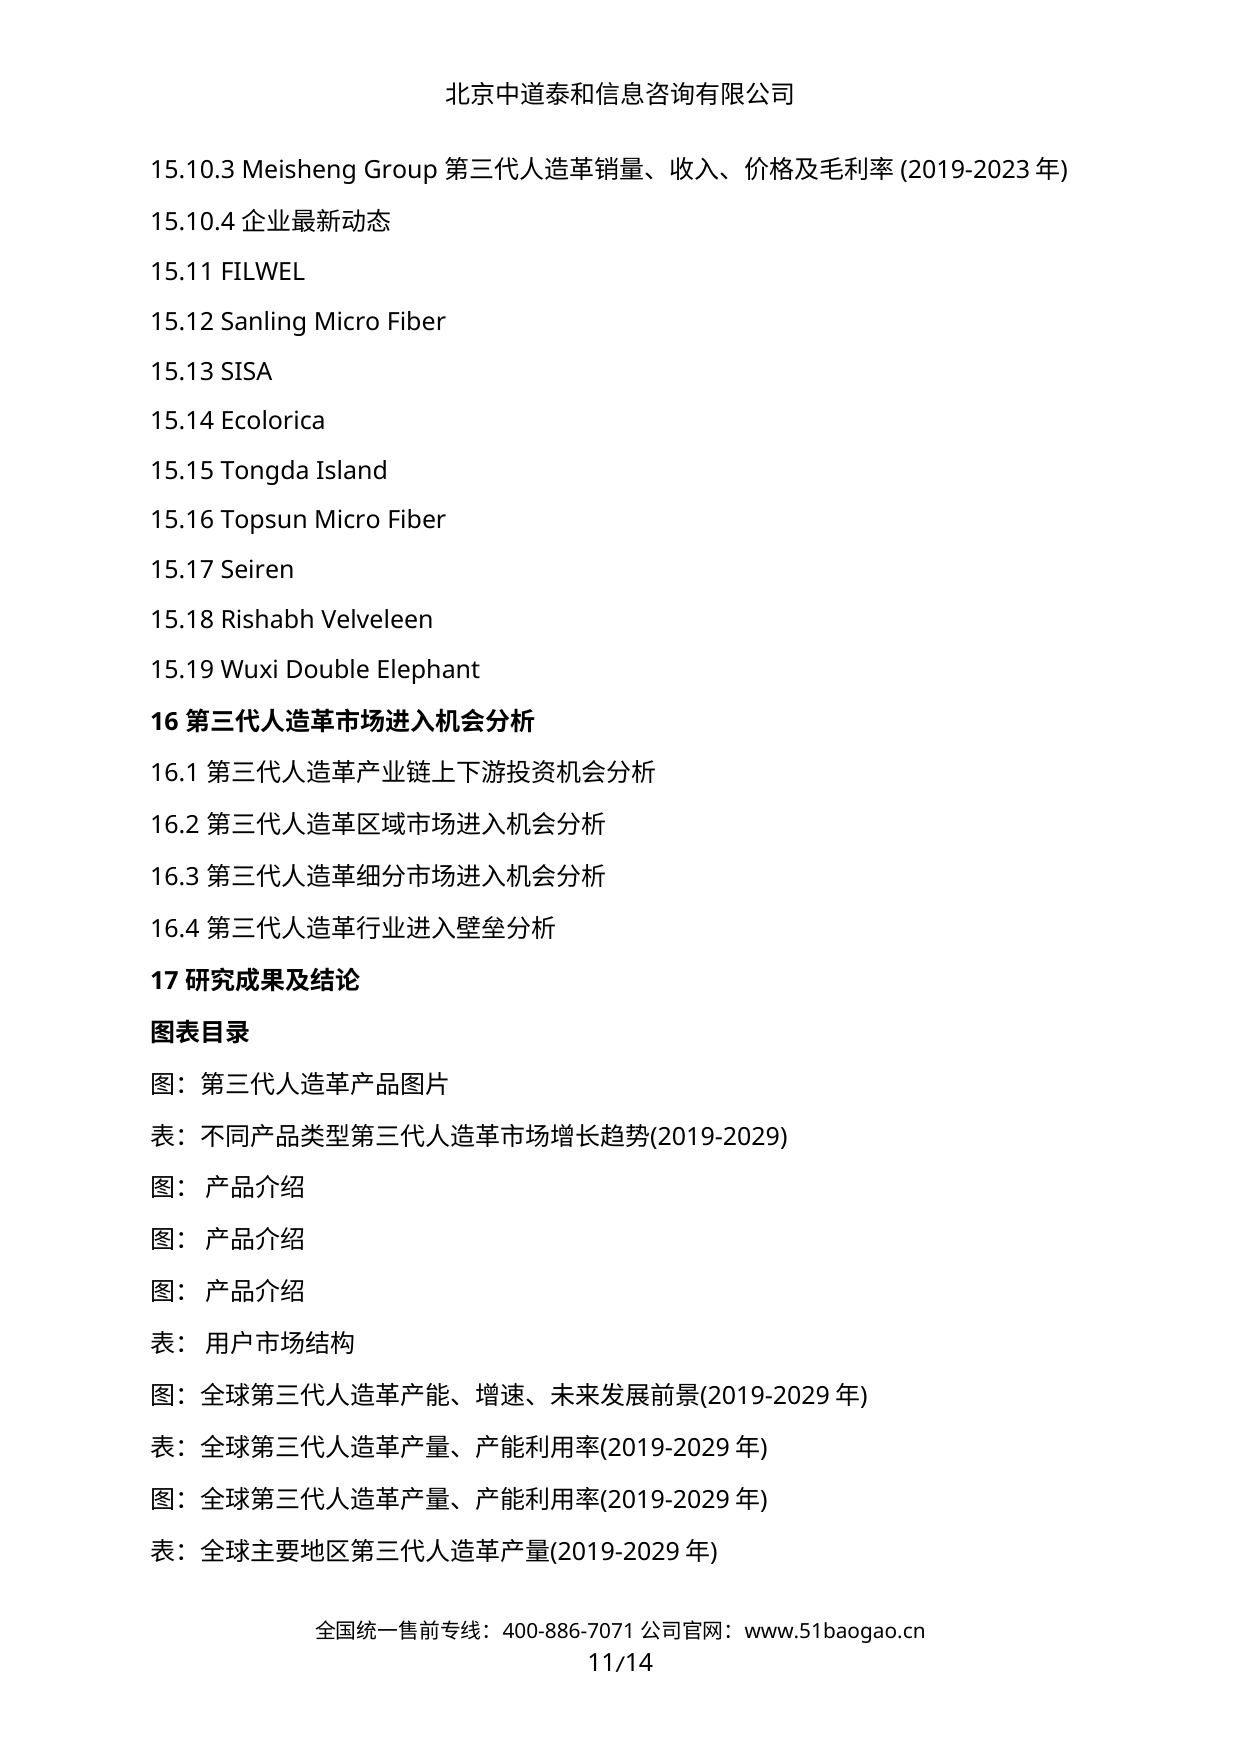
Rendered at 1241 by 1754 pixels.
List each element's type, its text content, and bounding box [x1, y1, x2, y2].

text 15.10.4 企业最新动态 [150, 202, 1090, 238]
text 图： 产品介绍 [150, 1272, 1090, 1308]
text 15.14 Ecolorica [150, 403, 1090, 437]
text 15.18 Rishabh Velveleen [150, 602, 1090, 636]
text 15.15 Tongda Island [150, 452, 1090, 487]
text 表：不同产品类型第三代人造革市场增长趋势(2019-2029) [150, 1116, 1090, 1152]
text 15.16 Topsun Micro Fiber [150, 502, 1090, 536]
text 16.4 第三代人造革行业进入壁垒分析 [150, 908, 1090, 945]
text 表：全球第三代人造革产量、产能利用率(2019-2029年) [150, 1427, 1090, 1463]
text 15.11 FILWEL [150, 254, 1090, 288]
text 17 研究成果及结论 [150, 960, 1090, 997]
text 15.19 Wuxi Double Elephant [150, 651, 1090, 685]
text 15.13 SISA [150, 353, 1090, 387]
text 15.17 Seiren [150, 552, 1090, 586]
text 图表目录 [150, 1012, 1090, 1048]
text 图： 产品介绍 [150, 1168, 1090, 1204]
text 图： 产品介绍 [150, 1220, 1090, 1256]
text 图：全球第三代人造革产能、增速、未来发展前景(2019-2029年) [150, 1375, 1090, 1412]
text 16.2 第三代人造革区域市场进入机会分析 [150, 805, 1090, 841]
text 图：全球第三代人造革产量、产能利用率(2019-2029年) [150, 1479, 1090, 1515]
text 15.10.3 Meisheng Group 第三代人造革销量、收入、价格及毛利率 (2019-2023年) [150, 150, 1090, 186]
text 16 第三代人造革市场进入机会分析 [150, 701, 1090, 737]
text 16.3 第三代人造革细分市场进入机会分析 [150, 857, 1090, 893]
text 表： 用户市场结构 [150, 1323, 1090, 1360]
text 16.1 第三代人造革产业链上下游投资机会分析 [150, 753, 1090, 789]
text 表：全球主要地区第三代人造革产量(2019-2029年) [150, 1531, 1090, 1567]
text 15.12 Sanling Micro Fiber [150, 303, 1090, 337]
text 图：第三代人造革产品图片 [150, 1064, 1090, 1100]
